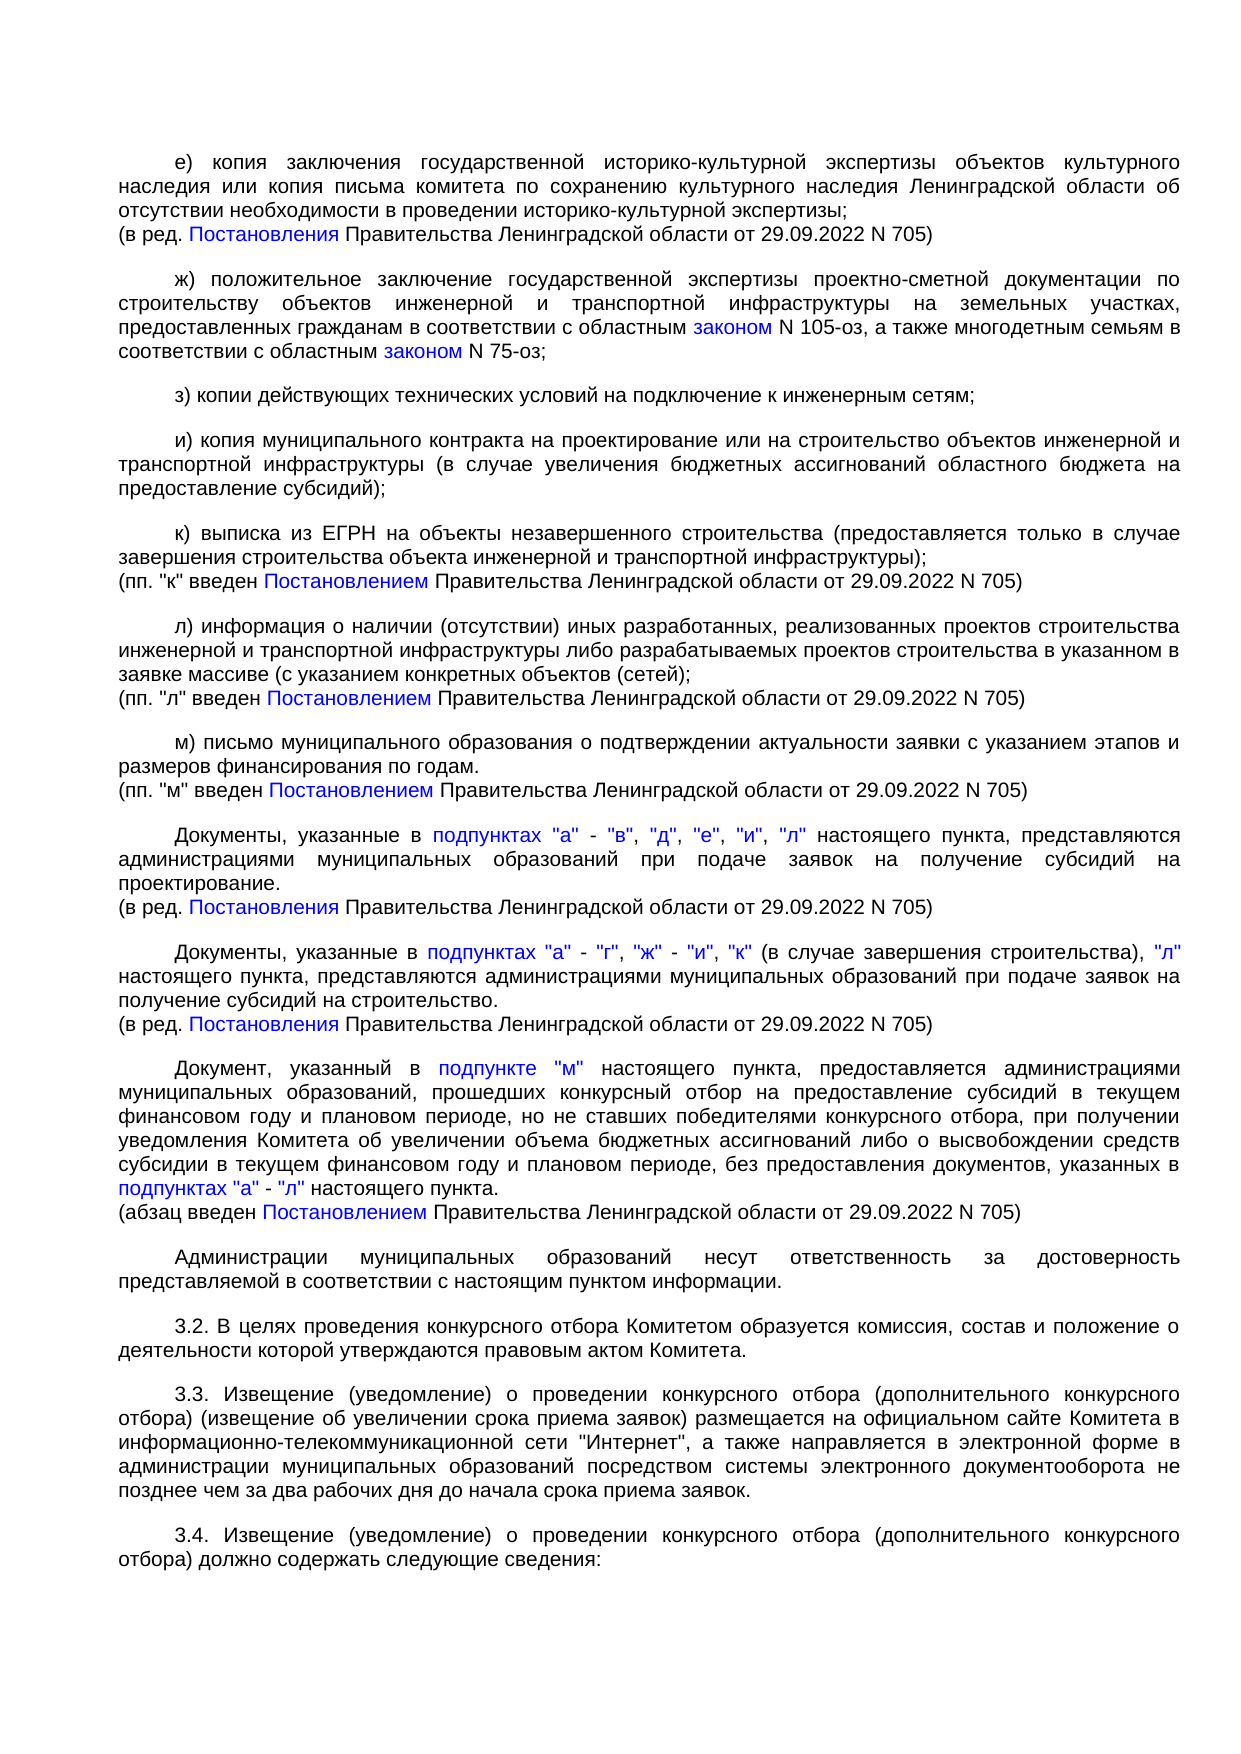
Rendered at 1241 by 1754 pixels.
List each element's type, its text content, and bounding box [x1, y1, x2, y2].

text к) выписка из ЕГРН на объекты незавершенного строительства (предоставляется только в случае завершения строительства объекта инженерной и транспортной инфраструктуры); [118, 521, 1181, 569]
text 3.4. Извещение (уведомление) о проведении конкурсного отбора (дополнительного конкурсного отбора) должно содержать следующие сведения: [118, 1523, 1181, 1571]
text м) письмо муниципального образования о подтверждении актуальности заявки с указанием этапов и размеров финансирования по годам. [118, 730, 1181, 778]
text Документы, указанные в подпунктах "а" - "в", "д", "е", "и", "л" настоящего пункта, представляются администрациями муниципальных образований при подаче заявок на получение субсидий на проектирование. [118, 823, 1181, 895]
text (в ред. Постановления Правительства Ленинградской области от 29.09.2022 N 705) [118, 222, 1181, 246]
text Документы, указанные в подпунктах "а" - "г", "ж" - "и", "к" (в случае завершения строительства), "л" настоящего пункта, представляются администрациями муниципальных образований при подаче заявок на получение субсидий на строительство. [118, 939, 1181, 1011]
text 3.3. Извещение (уведомление) о проведении конкурсного отбора (дополнительного конкурсного отбора) (извещение об увеличении срока приема заявок) размещается на официальном сайте Комитета в информационно-телекоммуникационной сети "Интернет", а также направляется в электронной форме в администрации муниципальных образований посредством системы электронного документооборота не позднее чем за два рабочих дня до начала срока приема заявок. [118, 1382, 1181, 1502]
text Документ, указанный в подпункте "м" настоящего пункта, предоставляется администрациями муниципальных образований, прошедших конкурсный отбор на предоставление субсидий в текущем финансовом году и плановом периоде, но не ставших победителями конкурсного отбора, при получении уведомления Комитета об увеличении объема бюджетных ассигнований либо о высвобождении средств субсидии в текущем финансовом году и плановом периоде, без предоставления документов, указанных в подпунктах "а" - "л" настоящего пункта. [118, 1056, 1181, 1200]
text (в ред. Постановления Правительства Ленинградской области от 29.09.2022 N 705) [118, 895, 1181, 919]
text е) копия заключения государственной историко-культурной экспертизы объектов культурного наследия или копия письма комитета по сохранению культурного наследия Ленинградской области об отсутствии необходимости в проведении историко-культурной экспертизы; [118, 150, 1181, 222]
text ж) положительное заключение государственной экспертизы проектно-сметной документации по строительству объектов инженерной и транспортной инфраструктуры на земельных участках, предоставленных гражданам в соответствии с областным законом N 105-оз, а также многодетным семьям в соответствии с областным законом N 75-оз; [118, 267, 1181, 362]
text (в ред. Постановления Правительства Ленинградской области от 29.09.2022 N 705) [118, 1011, 1181, 1035]
text 3.2. В целях проведения конкурсного отбора Комитетом образуется комиссия, состав и положение о деятельности которой утверждаются правовым актом Комитета. [118, 1313, 1181, 1361]
text (абзац введен Постановлением Правительства Ленинградской области от 29.09.2022 N 705) [118, 1200, 1181, 1224]
text (пп. "к" введен Постановлением Правительства Ленинградской области от 29.09.2022 N 705) [118, 569, 1181, 593]
text (пп. "л" введен Постановлением Правительства Ленинградской области от 29.09.2022 N 705) [118, 685, 1181, 709]
text з) копии действующих технических условий на подключение к инженерным сетям; [118, 383, 1181, 407]
text (пп. "м" введен Постановлением Правительства Ленинградской области от 29.09.2022 N 705) [118, 778, 1181, 802]
text Администрации муниципальных образований несут ответственность за достоверность представляемой в соответствии с настоящим пунктом информации. [118, 1245, 1181, 1293]
text и) копия муниципального контракта на проектирование или на строительство объектов инженерной и транспортной инфраструктуры (в случае увеличения бюджетных ассигнований областного бюджета на предоставление субсидий); [118, 428, 1181, 500]
text л) информация о наличии (отсутствии) иных разработанных, реализованных проектов строительства инженерной и транспортной инфраструктуры либо разрабатываемых проектов строительства в указанном в заявке массиве (с указанием конкретных объектов (сетей); [118, 613, 1181, 685]
